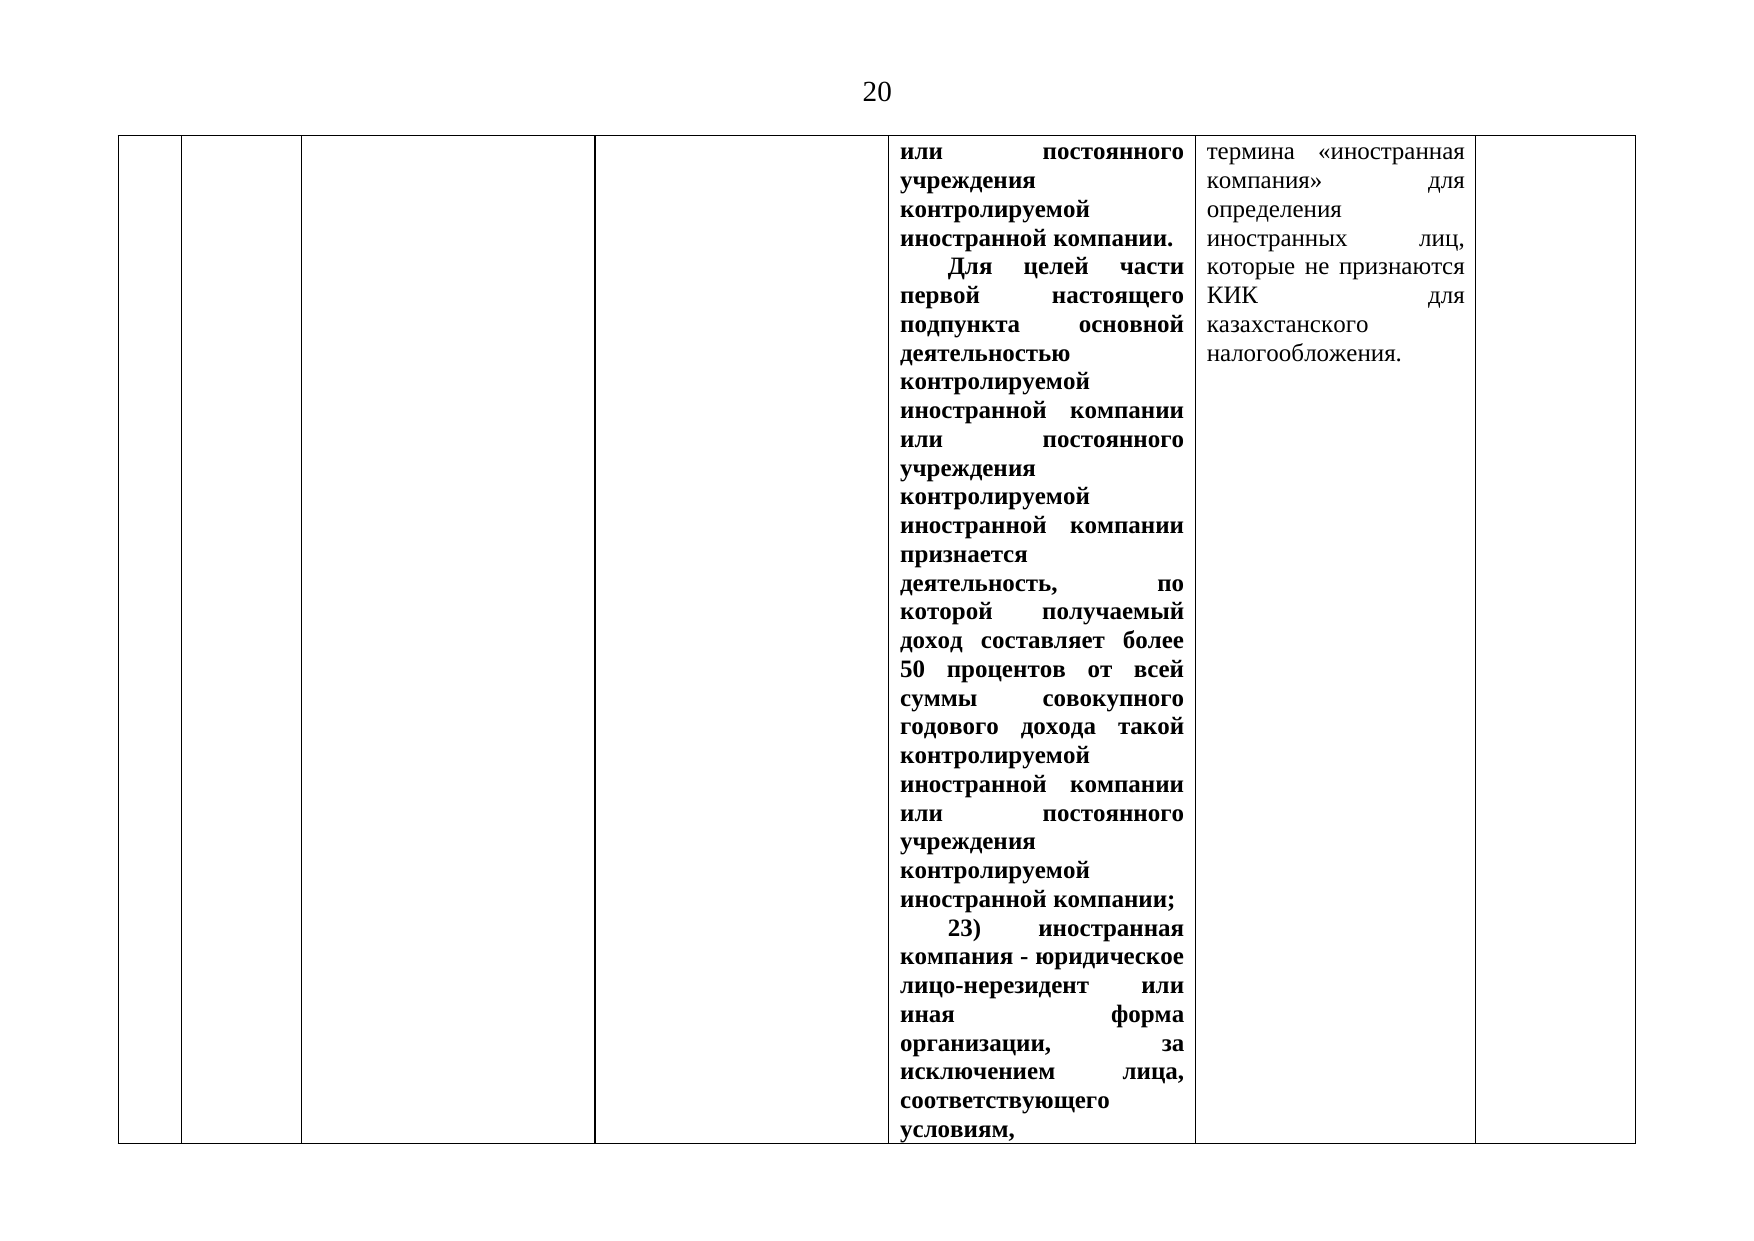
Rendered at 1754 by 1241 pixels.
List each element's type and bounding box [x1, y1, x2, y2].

table_cell [1476, 136, 1635, 1143]
table_cell [182, 136, 301, 1143]
table_cell [119, 136, 181, 1143]
table_cell [889, 136, 1195, 1143]
table_cell [596, 136, 888, 1143]
table_cell [1196, 136, 1475, 1143]
table_cell [302, 136, 594, 1143]
